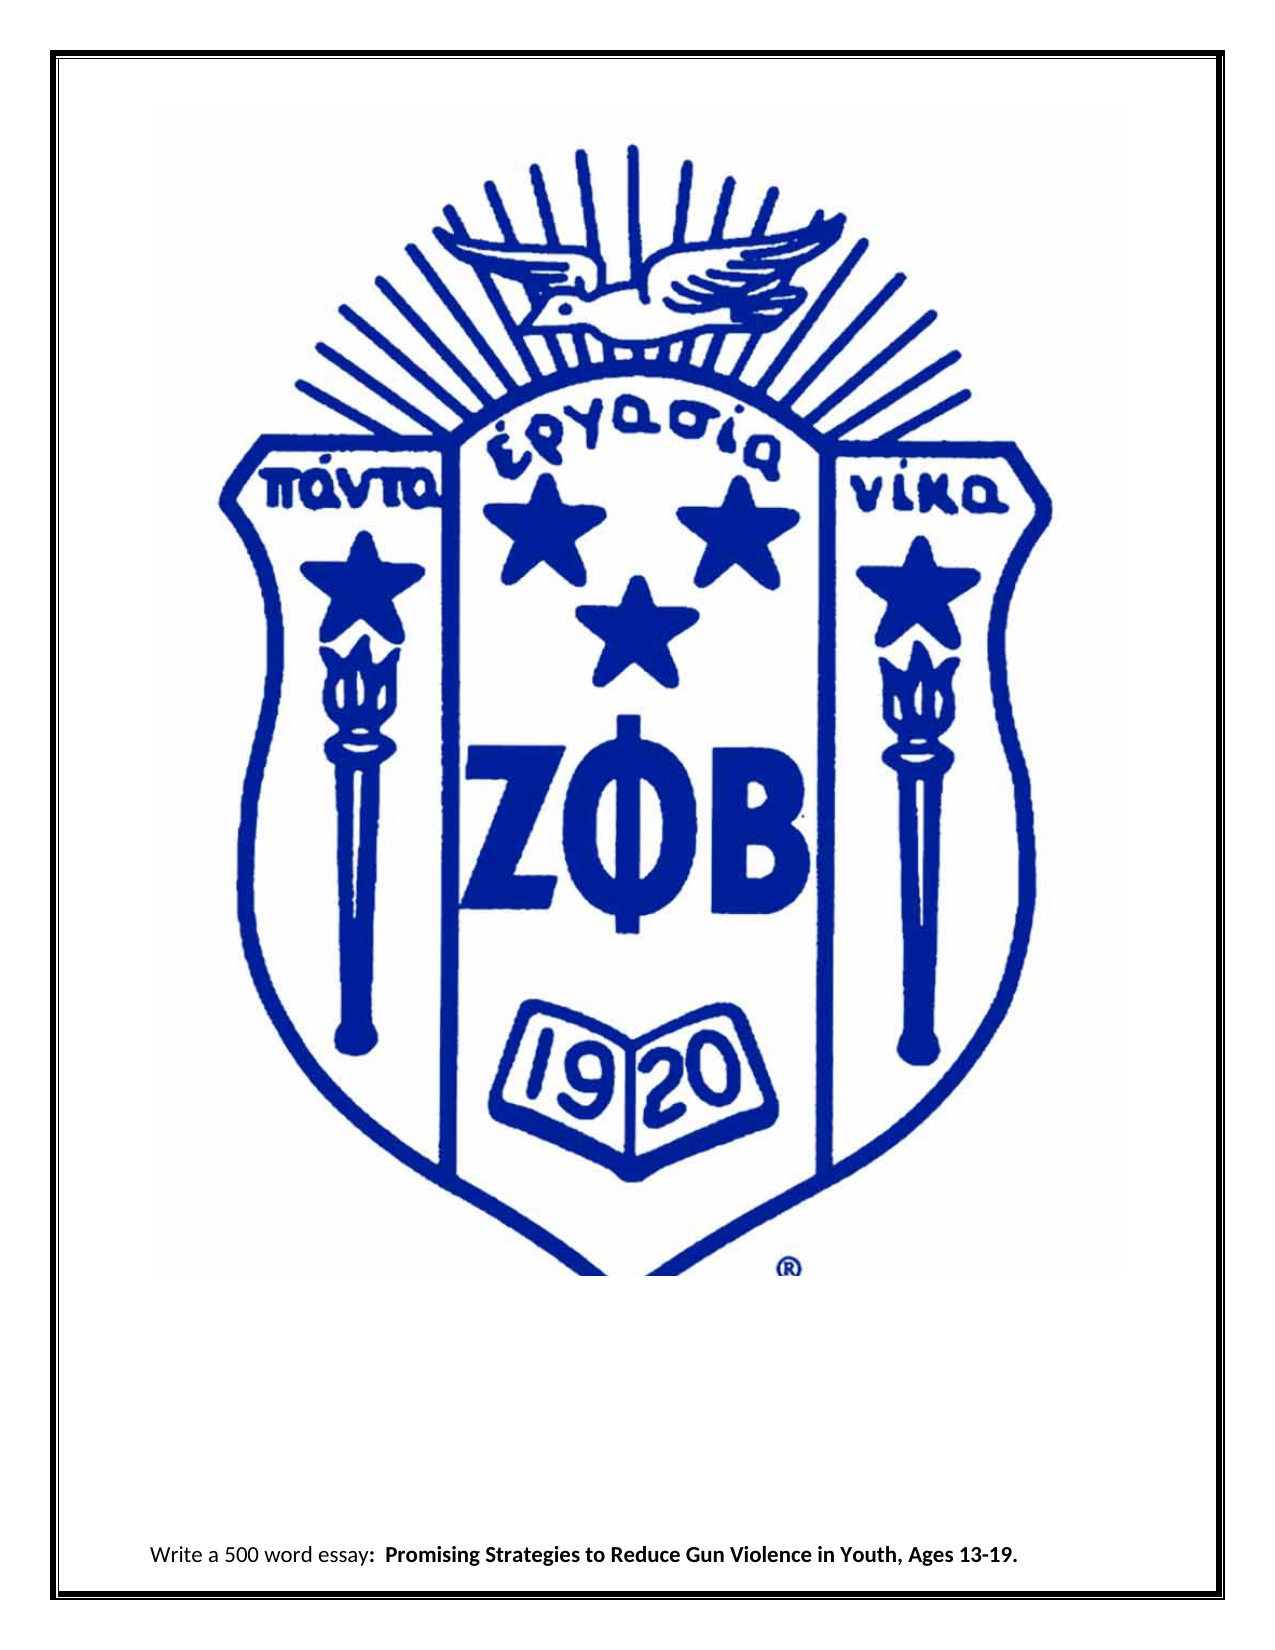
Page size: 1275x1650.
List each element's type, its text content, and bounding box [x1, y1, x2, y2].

text Write a 500 word essay: Promising Strategies to Reduce Gun Violence in Youth, Ages 13-19. [150, 1540, 1125, 1568]
picture [152, 103, 1123, 1276]
